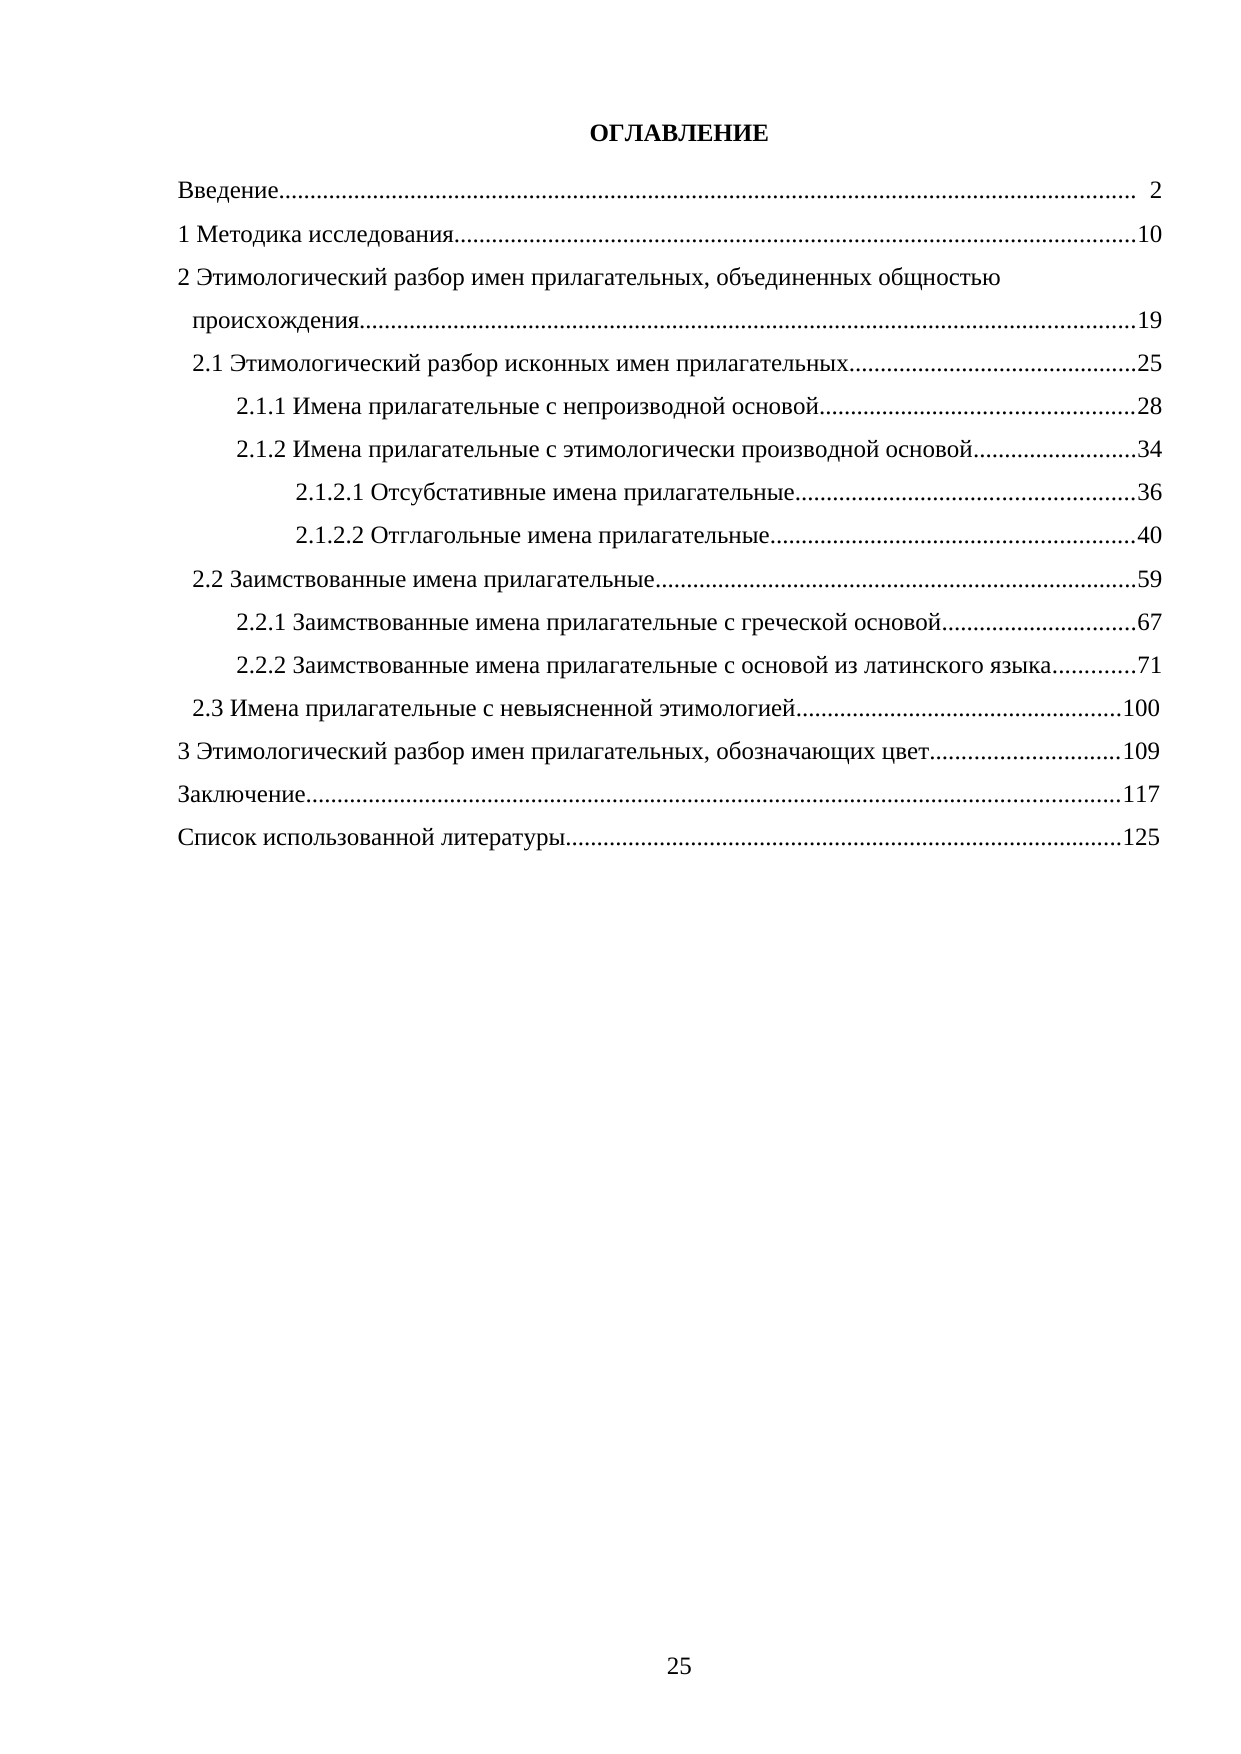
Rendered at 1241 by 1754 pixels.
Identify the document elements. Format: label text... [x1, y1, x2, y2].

text Список использованной литературы 125 [177, 822, 1211, 851]
text 3 Этимологический разбор имен прилагательных, обозначающих цвет 109 [177, 736, 1211, 765]
text 2.1.1 Имена прилагательные с непроизводной основой 28 [177, 391, 1211, 420]
text 2.2.1 Заимствованные имена прилагательные с греческой основой 67 [177, 607, 1211, 636]
text Введение 2 [177, 176, 1211, 204]
text 2.1 Этимологический разбор исконных имен прилагательных 25 [177, 348, 1211, 377]
text 2.1.2 Имена прилагательные с этимологически производной основой 34 [177, 434, 1211, 463]
text 1 Методика исследования 10 [177, 219, 1211, 247]
text 2.1.2.2 Отглагольные имена прилагательные 40 [177, 521, 1211, 549]
text происхождения 19 [177, 305, 1211, 334]
text 2.2.2 Заимствованные имена прилагательные с основой из латинского языка 71 [177, 650, 1211, 679]
text 2.2 Заимствованные имена прилагательные 59 [177, 564, 1211, 592]
text 2.1.2.1 Отсубстативные имена прилагательные 36 [177, 477, 1211, 506]
text 2.3 Имена прилагательные с невыясненной этимологией 100 [177, 693, 1211, 722]
text Заключение 117 [177, 779, 1211, 808]
text 2 Этимологический разбор имен прилагательных, объединенных общностью [177, 262, 1211, 291]
text ОГЛАВЛЕНИЕ [177, 118, 1181, 147]
